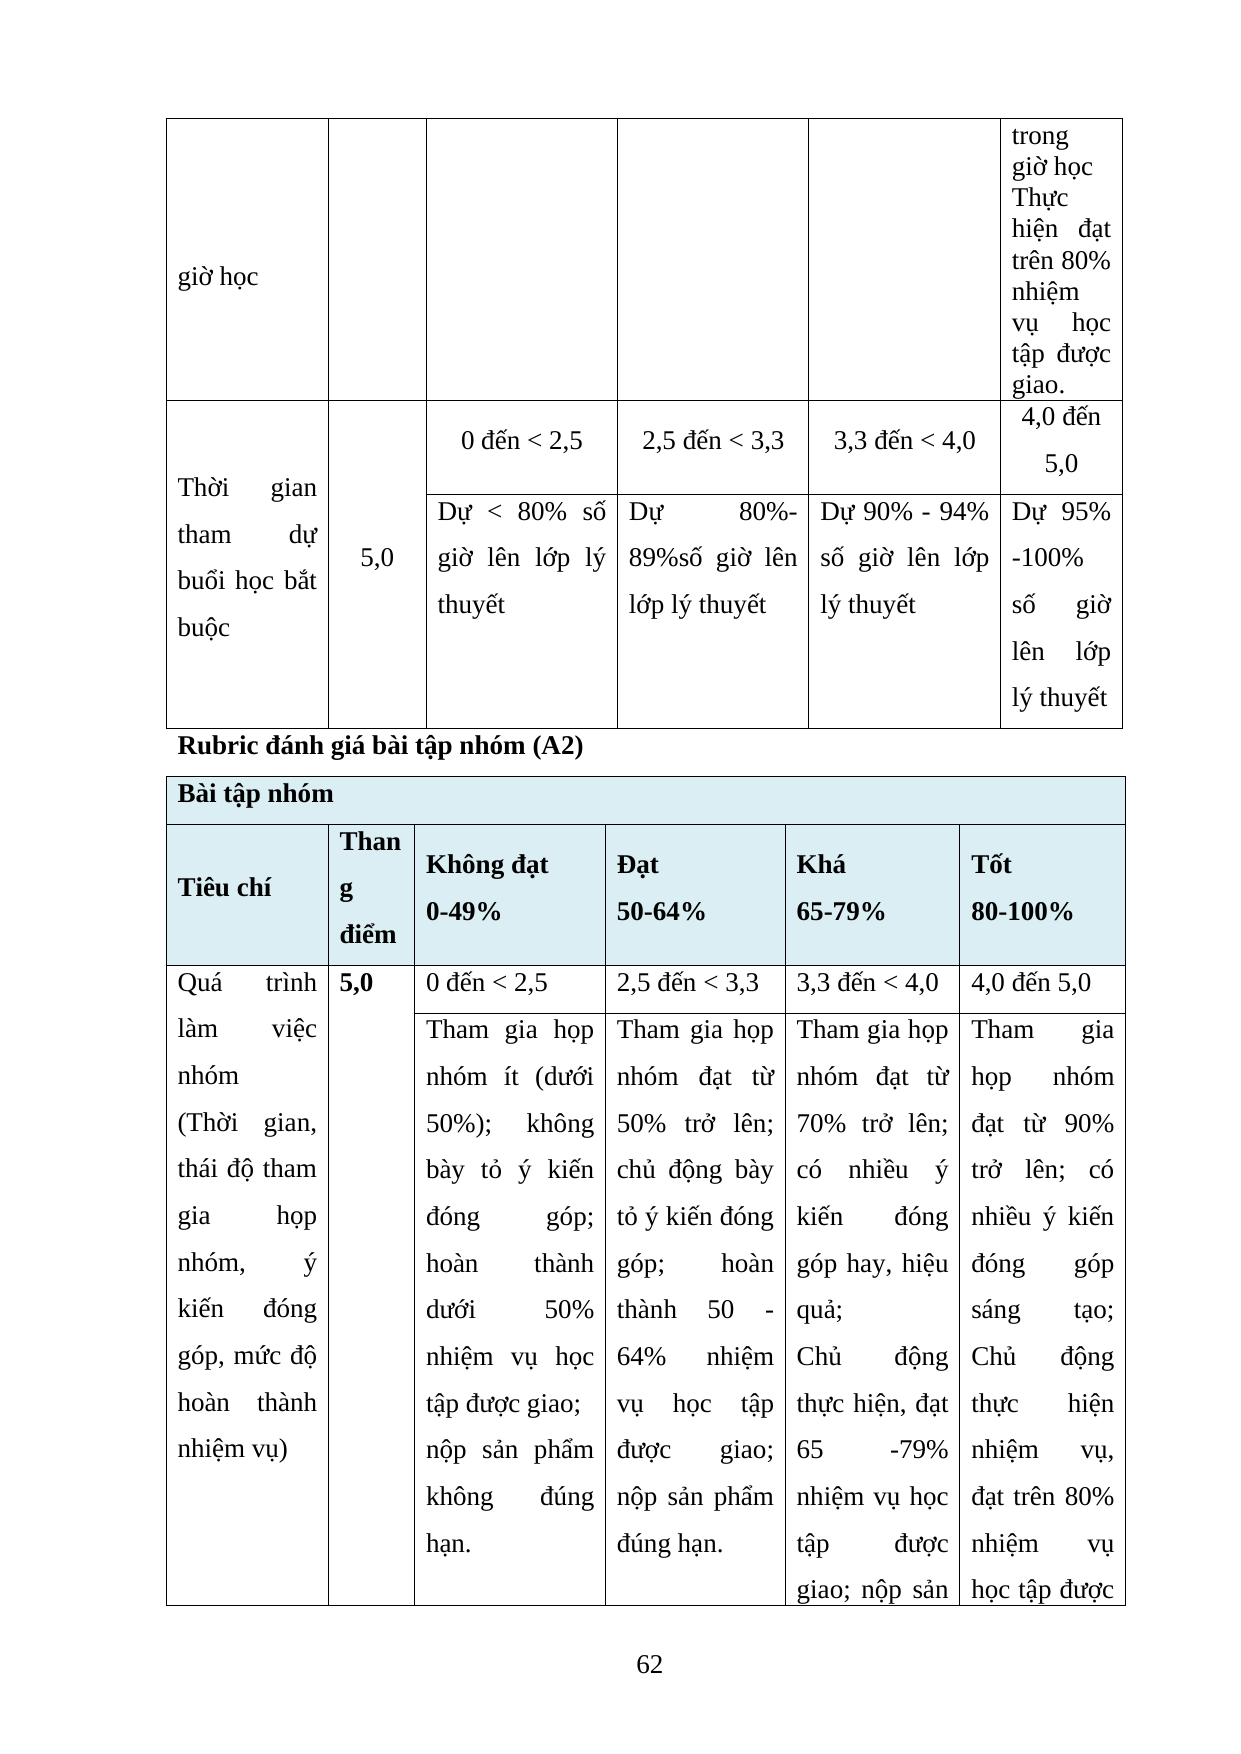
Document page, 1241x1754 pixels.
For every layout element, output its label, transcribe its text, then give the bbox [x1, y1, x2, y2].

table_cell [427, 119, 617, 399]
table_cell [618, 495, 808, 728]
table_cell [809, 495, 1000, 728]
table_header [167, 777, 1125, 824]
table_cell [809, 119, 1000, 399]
text Rubric đánh giá bài tập nhóm (A2) [177, 729, 1122, 760]
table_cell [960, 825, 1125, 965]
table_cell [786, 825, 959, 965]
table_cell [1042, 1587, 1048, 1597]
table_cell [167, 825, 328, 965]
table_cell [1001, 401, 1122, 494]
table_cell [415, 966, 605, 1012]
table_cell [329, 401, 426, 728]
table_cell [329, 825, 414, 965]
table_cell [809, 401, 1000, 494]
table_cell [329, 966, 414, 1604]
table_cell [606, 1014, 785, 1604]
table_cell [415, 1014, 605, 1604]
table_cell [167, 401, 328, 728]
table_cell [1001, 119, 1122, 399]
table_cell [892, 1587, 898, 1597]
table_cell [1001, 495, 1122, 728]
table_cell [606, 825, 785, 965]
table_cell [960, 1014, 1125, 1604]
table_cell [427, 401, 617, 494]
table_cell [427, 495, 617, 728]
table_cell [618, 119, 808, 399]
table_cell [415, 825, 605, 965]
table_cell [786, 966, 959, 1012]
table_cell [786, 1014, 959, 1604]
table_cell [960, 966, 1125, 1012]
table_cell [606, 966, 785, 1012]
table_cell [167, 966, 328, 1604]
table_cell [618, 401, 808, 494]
